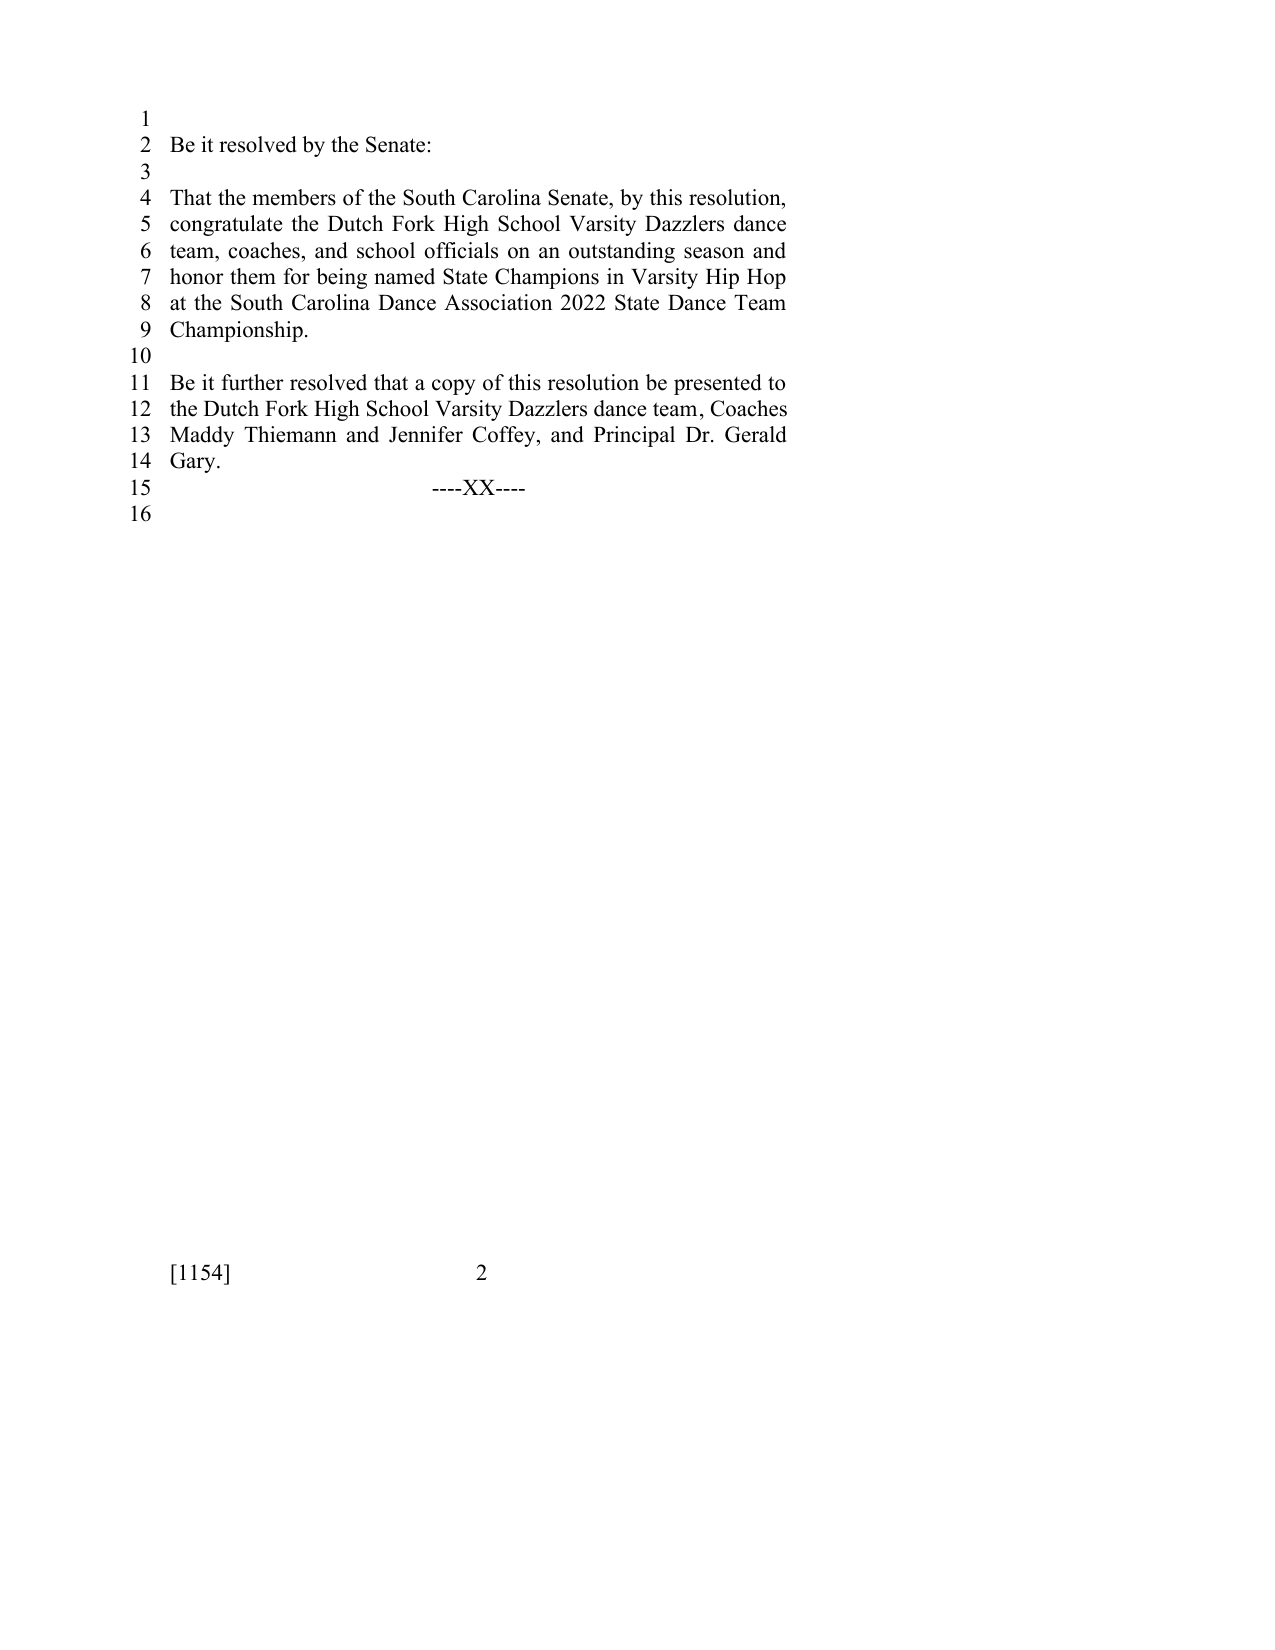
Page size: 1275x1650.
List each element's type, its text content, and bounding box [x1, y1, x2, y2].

text Be it resolved by the Senate: [169, 131, 787, 158]
text That the members of the South Carolina Senate, by this resolution, congratulate the Dutch Fork High School Varsity Dazzlers dance team, coaches, and school officials on an outstanding season and honor them for being named State Champions in Varsity Hip Hop at the South Carolina Dance Association 2022 State Dance Team Championship. [169, 184, 787, 342]
text Be it further resolved that a copy of this resolution be presented to the Dutch Fork High School Varsity Dazzlers dance team, Coaches Maddy Thiemann and Jennifer Coffey, and Principal Dr. Gerald Gary. [169, 368, 787, 474]
text ----XX---- [169, 474, 787, 500]
